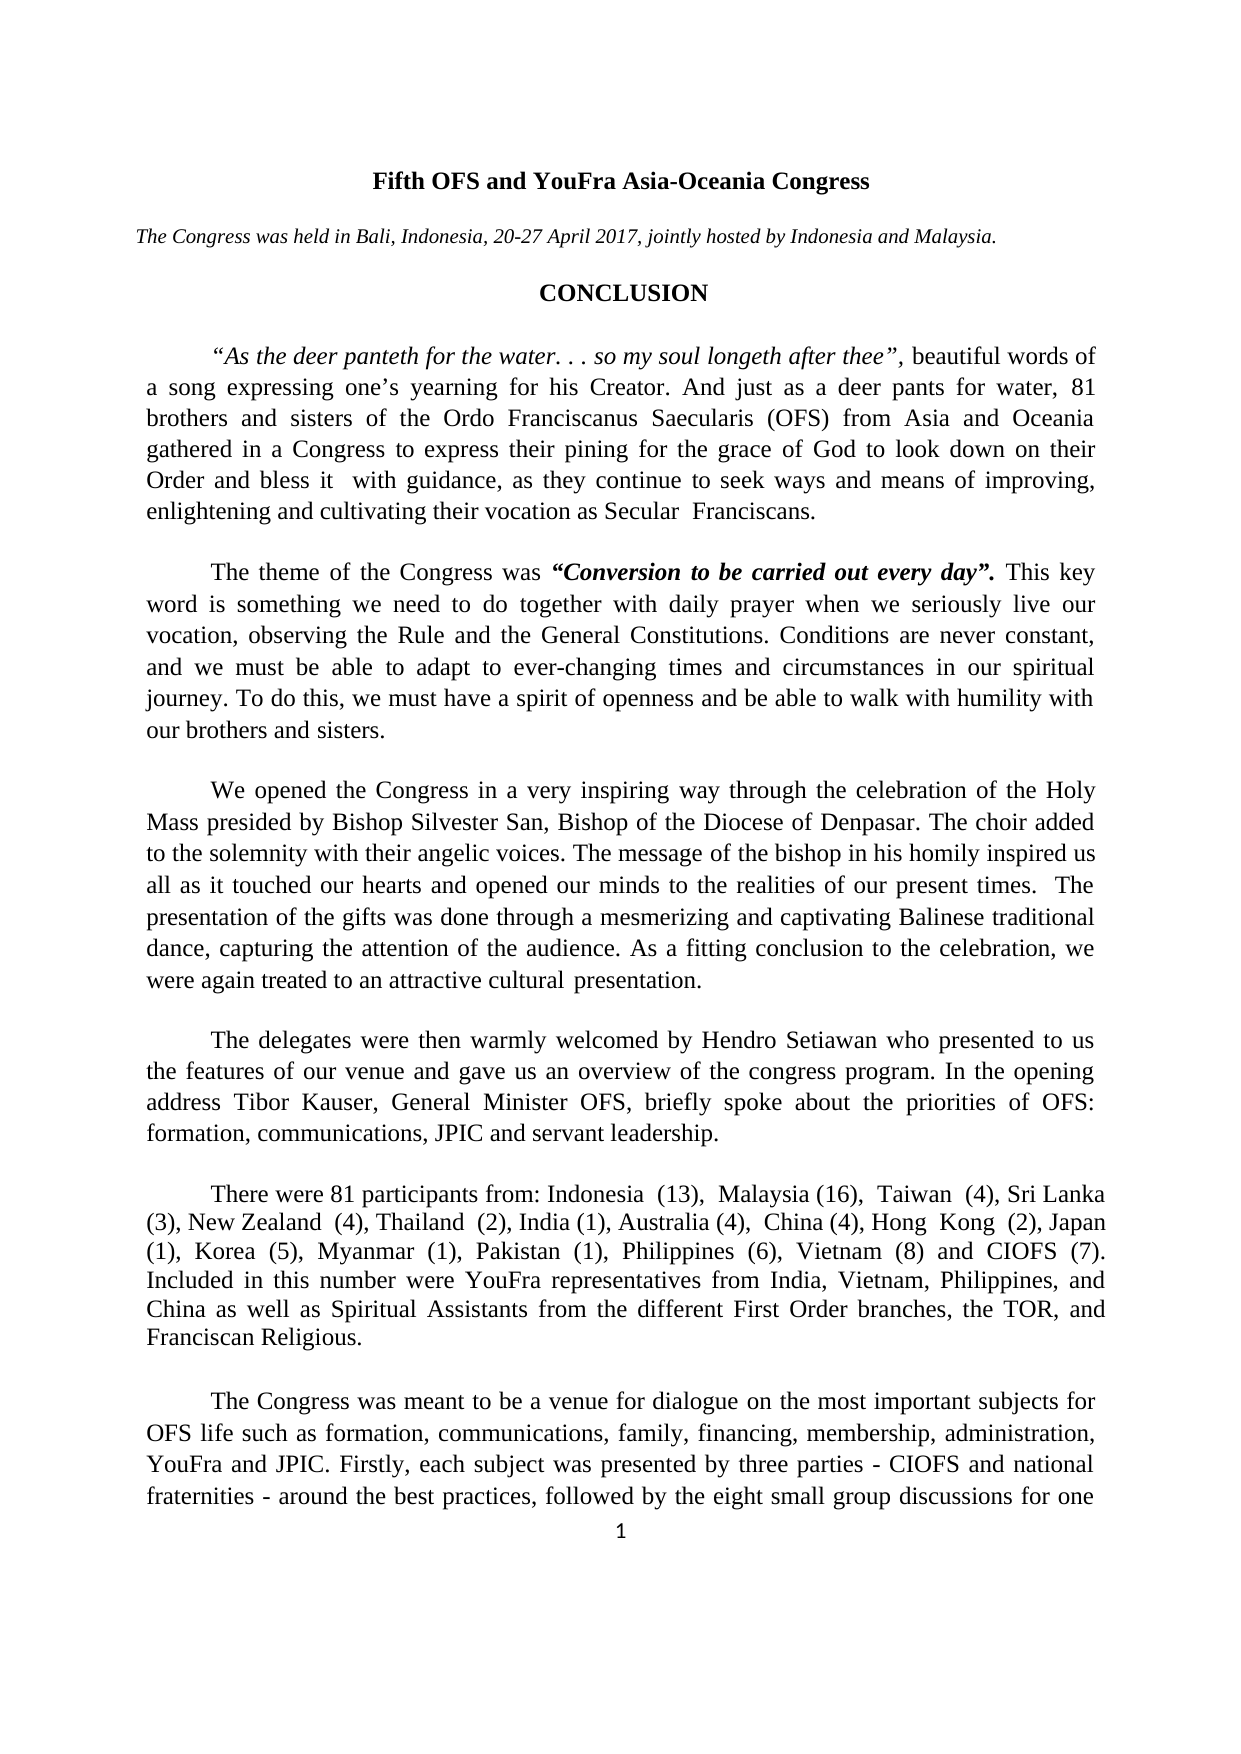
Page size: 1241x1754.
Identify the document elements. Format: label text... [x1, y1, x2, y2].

text “As the deer panteth for the water. . . so my soul longeth after thee”, beautiful words of a song expressing one’s yearning for his Creator. And just as a deer pants for water, 81 brothers and sisters of the Ordo Franciscanus Saecularis (OFS) from Asia and Oceania gathered in a Congress to express their pining for the grace of God to look down on their Order and bless it with guidance, as they continue to seek ways and means of improving, enlightening and cultivating their vocation as Secular Franciscans. [146, 341, 1096, 525]
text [146, 1386, 1096, 1510]
text Fifth OFS and YouFra Asia-Oceania Congress [135, 166, 1107, 194]
text We opened the Congress in a very inspiring way through the celebration of the Holy Mass presided by Bishop Silvester San, Bishop of the Diocese of Denpasar. The choir added to the solemnity with their angelic voices. The message of the bishop in his homily inspired us all as it touched our hearts and opened our minds to the realities of our present times. The presentation of the gifts was done through a mesmerizing and captivating Balinese traditional dance, capturing the attention of the audience. As a fitting conclusion to the celebration, we were again treated to an attractive cultural presentation. [146, 775, 1096, 993]
text The theme of the Congress was “Conversion to be carried out every day”. This key word is something we need to do together with daily prayer when we seriously live our vocation, observing the Rule and the General Constitutions. Conditions are never constant, and we must be able to adapt to ever-changing times and circumstances in our spiritual journey. To do this, we must have a spirit of openness and be able to walk with humility with our brothers and sisters. [146, 557, 1096, 744]
text The Congress was held in Bali, Indonesia, 20-27 April 2017, jointly hosted by Indonesia and Malaysia. [135, 224, 1107, 248]
text There were 81 participants from: Indonesia (13), Malaysia (16), Taiwan (4), Sri Lanka (3), New Zealand (4), Thailand (2), India (1), Australia (4), China (4), Hong Kong (2), Japan (1), Korea (5), Myanmar (1), Pakistan (1), Philippines (6), Vietnam (8) and CIOFS (7). Included in this number were YouFra representatives from India, Vietnam, Philippines, and China as well as Spiritual Assistants from the different First Order branches, the TOR, and Franciscan Religious. [146, 1179, 1107, 1351]
text The delegates were then warmly welcomed by Hendro Setiawan who presented to us the features of our venue and gave us an overview of the congress program. In the opening address Tibor Kauser, General Minister OFS, briefly spoke about the priorities of OFS: formation, communications, JPIC and servant leadership. [146, 1025, 1096, 1147]
text CONCLUSION [408, 278, 833, 307]
